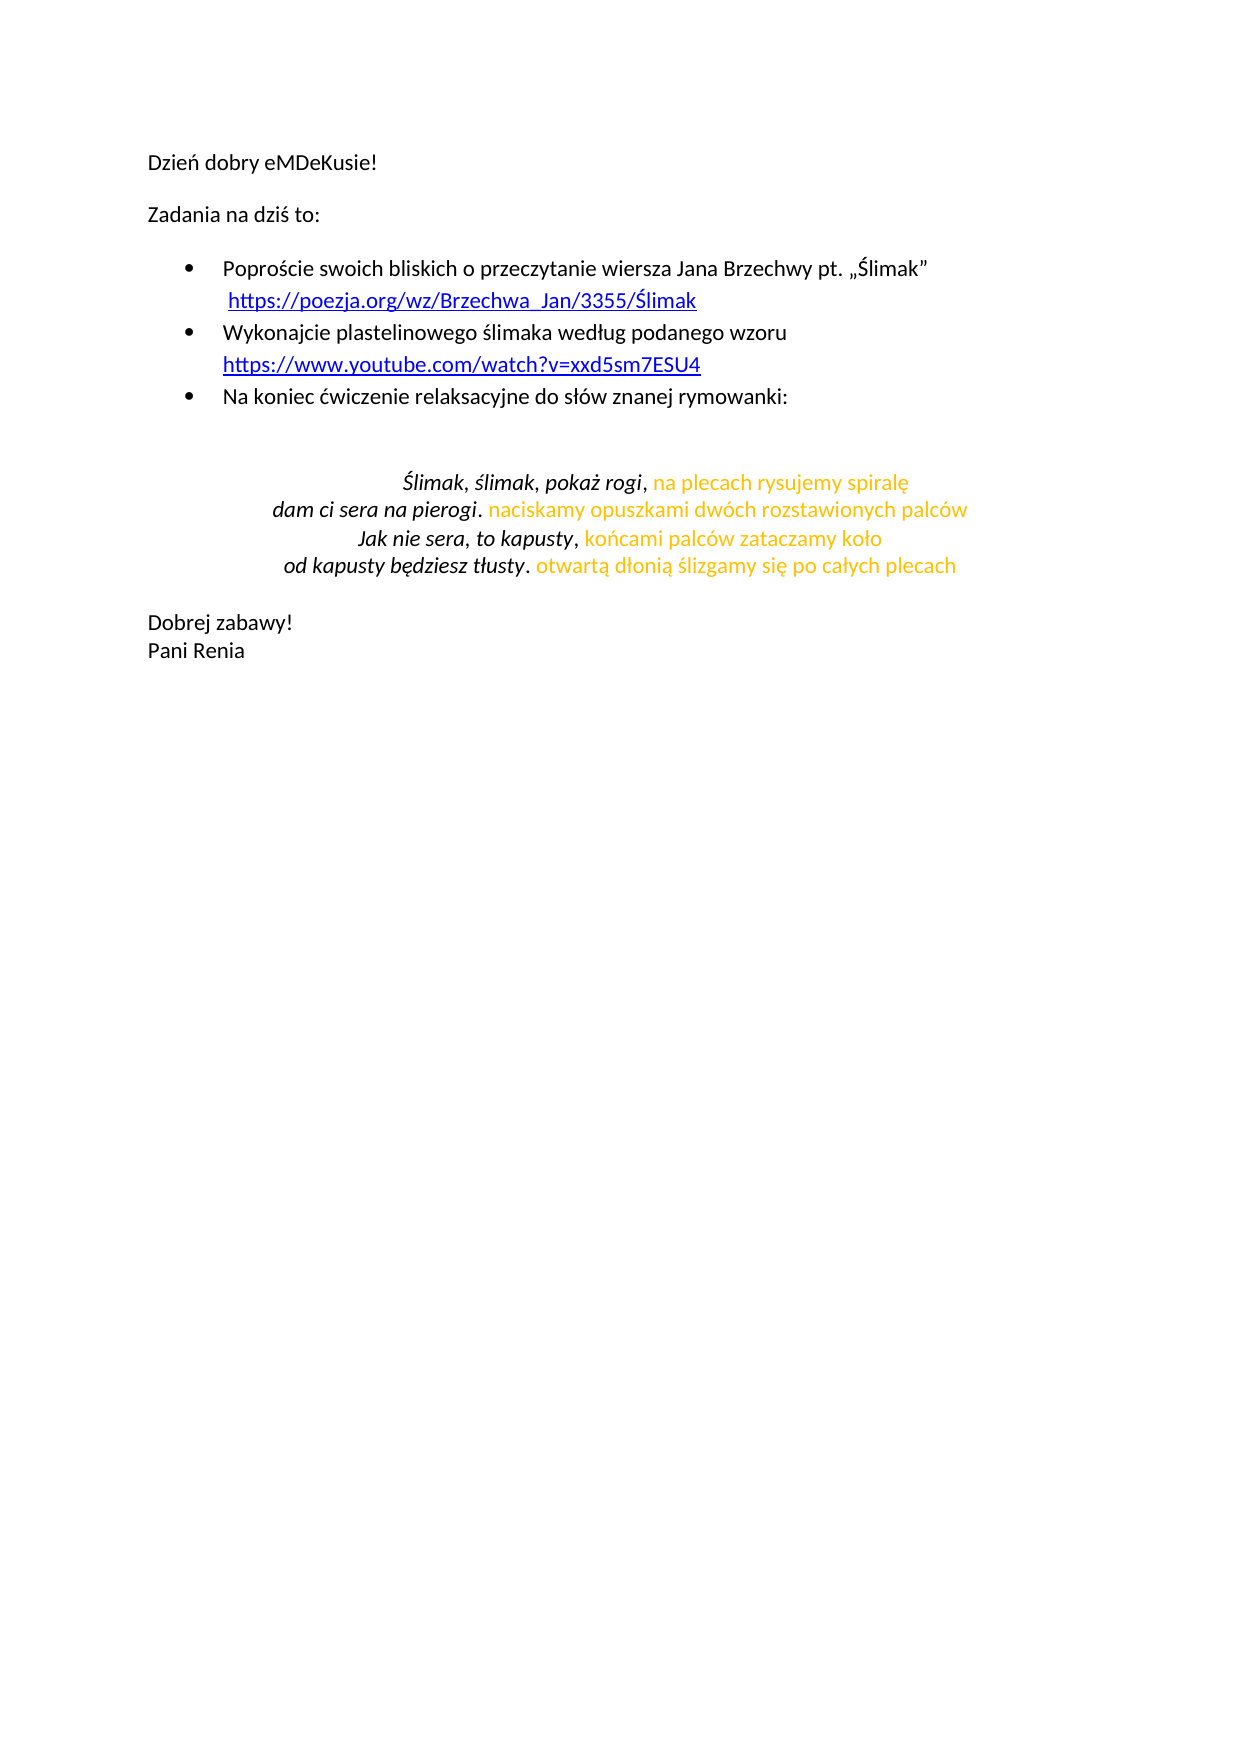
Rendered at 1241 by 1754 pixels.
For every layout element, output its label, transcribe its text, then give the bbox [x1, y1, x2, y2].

text Pani Renia [148, 636, 1093, 664]
text Ślimak, ślimak, pokaż rogi, na plecach rysujemy spiralę [148, 468, 1093, 496]
text Dobrej zabawy! [148, 608, 1093, 636]
list https://poezja.org/wz/Brzechwa_Jan/3355/Ślimak [223, 286, 1093, 314]
list Wykonajcie plastelinowego ślimaka według podanego wzoru https://www.youtube.com/watch?v=xxd5sm7ESU4 [185, 318, 1093, 378]
text dam ci sera na pierogi. naciskamy opuszkami dwóch rozstawionych palców [148, 496, 1093, 524]
text Zadania na dziś to: [148, 201, 1093, 229]
text Jak nie sera, to kapusty, końcami palców zataczamy koło [148, 524, 1093, 552]
list Na koniec ćwiczenie relaksacyjne do słów znanej rymowanki: [185, 382, 1093, 410]
text Dzień dobry eMDeKusie! [148, 148, 1093, 176]
text od kapusty będziesz tłusty. otwartą dłonią ślizgamy się po całych plecach [148, 552, 1093, 580]
list Poproście swoich bliskich o przeczytanie wiersza Jana Brzechwy pt. „Ślimak” [185, 254, 1093, 282]
